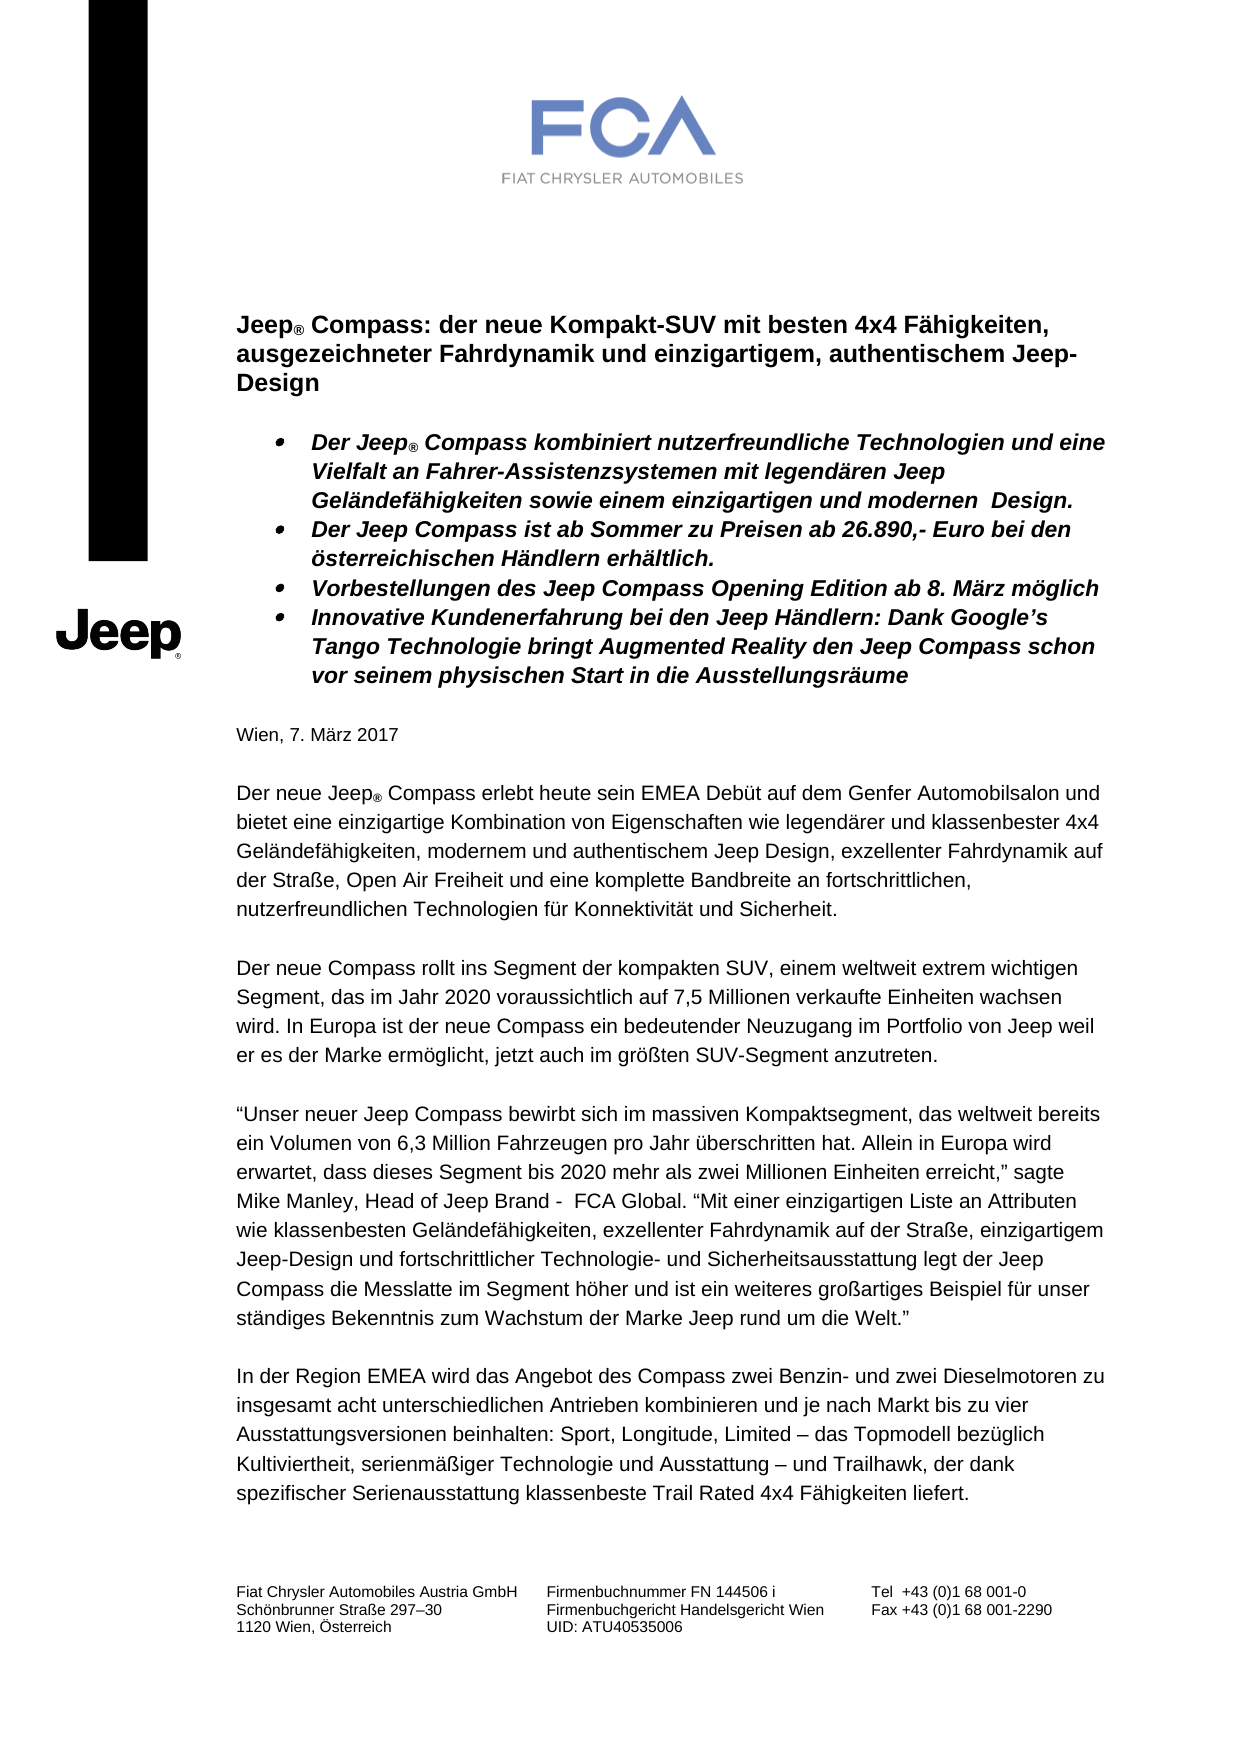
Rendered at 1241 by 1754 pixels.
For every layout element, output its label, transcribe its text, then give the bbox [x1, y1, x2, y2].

list Der Jeep Compass ist ab Sommer zu Preisen ab 26.890,- Euro bei den österreichischen Händlern erhältlich. [274, 514, 1110, 573]
list Der Jeep® Compass kombiniert nutzerfreundliche Technologien und eine Vielfalt an Fahrer-Assistenzsystemen mit legendären Jeep Geländefähigkeiten sowie einem einzigartigen und modernen Design. [274, 427, 1110, 514]
text Wien, 7. März 2017 [236, 718, 1110, 748]
picture [502, 88, 748, 193]
text Jeep® Compass: der neue Kompakt-SUV mit besten 4x4 Fähigkeiten, ausgezeichneter Fahrdynamik und einzigartigem, authentischem Jeep-Design [236, 310, 1110, 398]
list Vorbestellungen des Jeep Compass Opening Edition ab 8. März möglich [274, 573, 1110, 602]
text Der neue Jeep® Compass erlebt heute sein EMEA Debüt auf dem Genfer Automobilsalon und bietet eine einzigartige Kombination von Eigenschaften wie legendärer und klassenbester 4x4 Geländefähigkeiten, modernem und authentischem Jeep Design, exzellenter Fahrdynamik auf der Straße, Open Air Freiheit und eine komplette Bandbreite an fortschrittlichen, nutzerfreundlichen Technologien für Konnektivität und Sicherheit. [236, 777, 1110, 923]
picture [26, 543, 211, 728]
text In der Region EMEA wird das Angebot des Compass zwei Benzin- und zwei Dieselmotoren zu insgesamt acht unterschiedlichen Antrieben kombinieren und je nach Markt bis zu vier Ausstattungsversionen beinhalten: Sport, Longitude, Limited – das Topmodell bezüglich Kultiviertheit, serienmäßiger Technologie und Ausstattung – und Trailhawk, der dank spezifischer Serienausstattung klassenbeste Trail Rated 4x4 Fähigkeiten liefert. [236, 1360, 1110, 1506]
text Der neue Compass rollt ins Segment der kompakten SUV, einem weltweit extrem wichtigen Segment, das im Jahr 2020 voraussichtlich auf 7,5 Millionen verkaufte Einheiten wachsen wird. In Europa ist der neue Compass ein bedeutender Neuzugang im Portfolio von Jeep weil er es der Marke ermöglicht, jetzt auch im größten SUV-Segment anzutreten. [236, 952, 1110, 1068]
text “Unser neuer Jeep Compass bewirbt sich im massiven Kompaktsegment, das weltweit bereits ein Volumen von 6,3 Million Fahrzeugen pro Jahr überschritten hat. Allein in Europa wird erwartet, dass dieses Segment bis 2020 mehr als zwei Millionen Einheiten erreicht,” sagte Mike Manley, Head of Jeep Brand - FCA Global. “Mit einer einzigartigen Liste an Attributen wie klassenbesten Geländefähigkeiten, exzellenter Fahrdynamik auf der Straße, einzigartigem Jeep-Design und fortschrittlicher Technologie- und Sicherheitsausstattung legt der Jeep Compass die Messlatte im Segment höher und ist ein weiteres großartiges Beispiel für unser ständiges Bekenntnis zum Wachstum der Marke Jeep rund um die Welt.” [236, 1098, 1110, 1331]
list Innovative Kundenerfahrung bei den Jeep Händlern: Dank Google’s Tango Technologie bringt Augmented Reality den Jeep Compass schon vor seinem physischen Start in die Ausstellungsräume [274, 602, 1110, 689]
